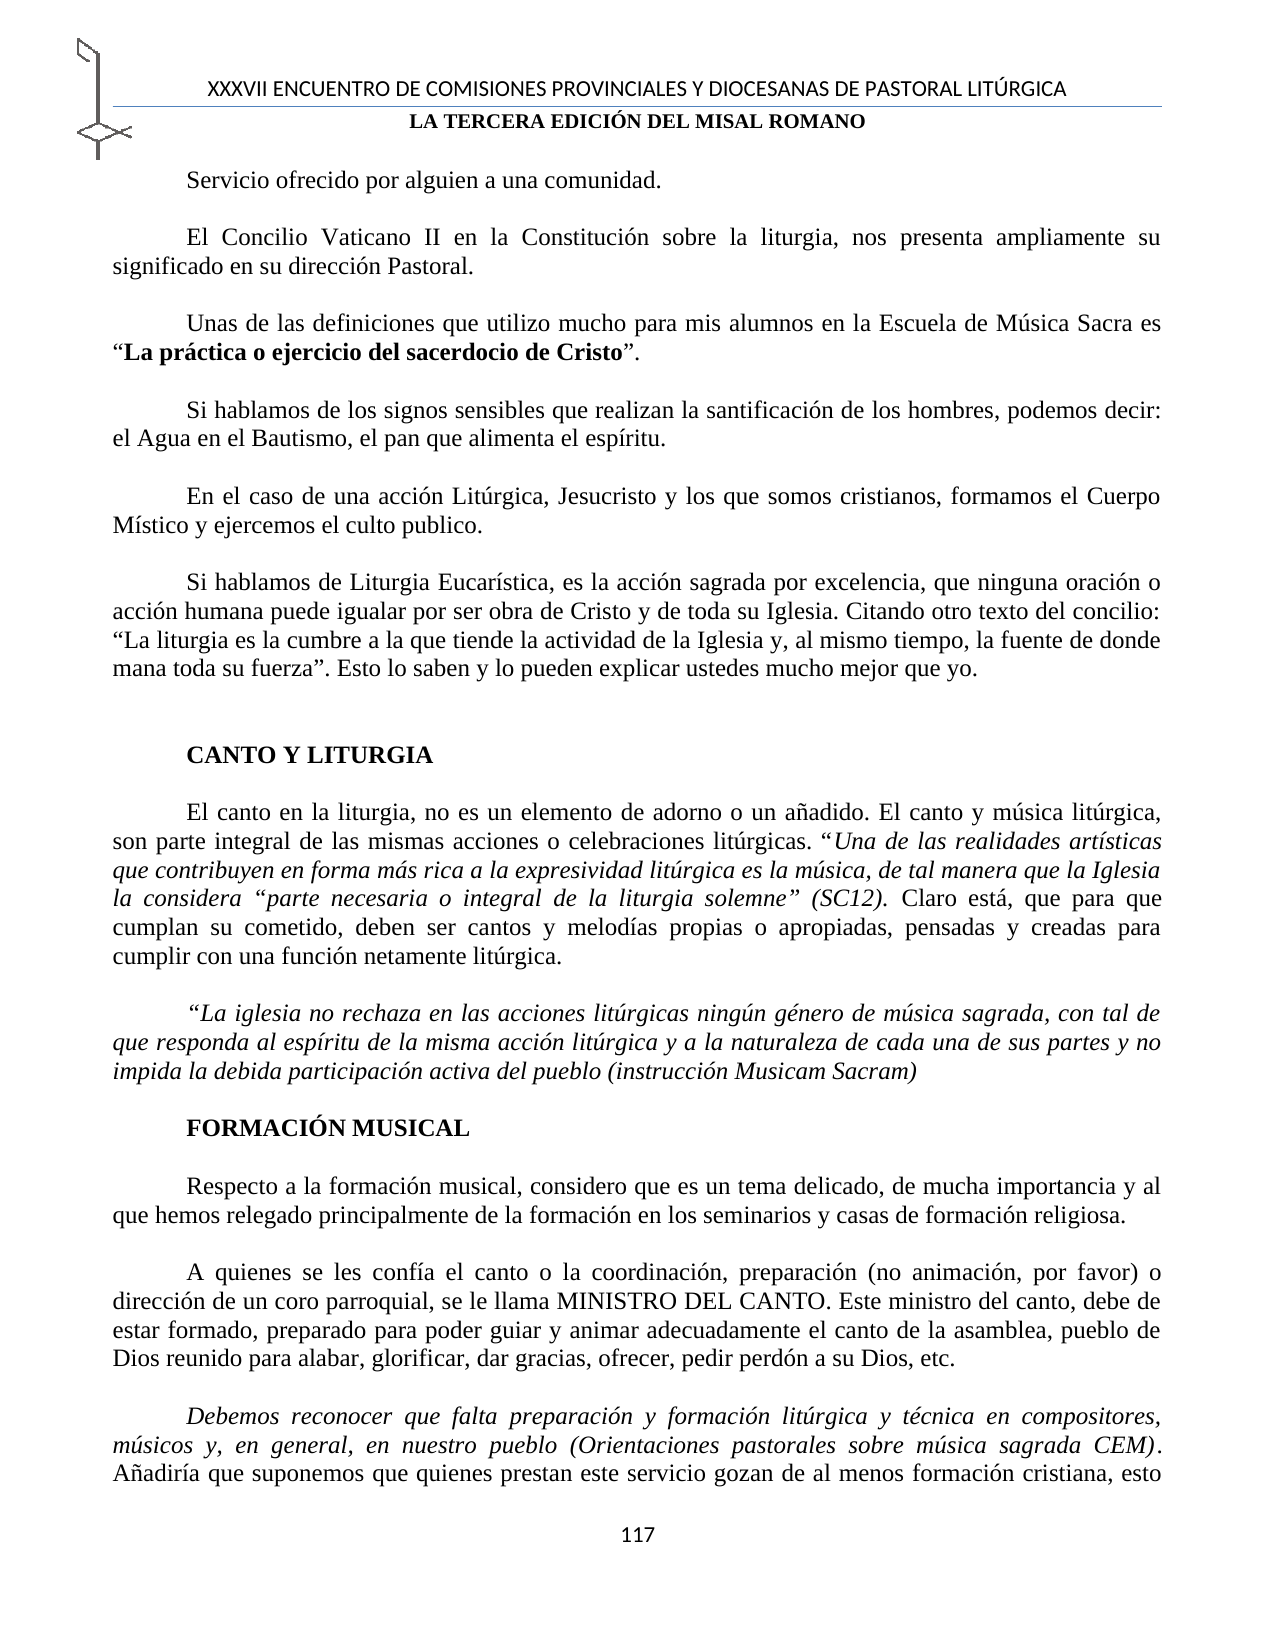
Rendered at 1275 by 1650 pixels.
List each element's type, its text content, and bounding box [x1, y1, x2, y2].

text Servicio ofrecido por alguien a una comunidad. [112, 165, 1162, 193]
text Si hablamos de Liturgia Eucarística, es la acción sagrada por excelencia, que ninguna oración o acción humana puede igualar por ser obra de Cristo y de toda su Iglesia. Citando otro texto del concilio: “La liturgia es la cumbre a la que tiende la actividad de la Iglesia y, al mismo tiempo, la fuente de donde mana toda su fuerza”. Esto lo saben y lo pueden explicar ustedes mucho mejor que yo. [112, 567, 1162, 682]
text “La iglesia no rechaza en las acciones litúrgicas ningún género de música sagrada, con tal de que responda al espíritu de la misma acción litúrgica y a la naturaleza de cada una de sus partes y no impida la debida participación activa del pueblo (instrucción Musicam Sacram) [112, 998, 1162, 1085]
text El Concilio Vaticano II en la Constitución sobre la liturgia, nos presenta ampliamente su significado en su dirección Pastoral. [112, 222, 1162, 280]
text FORMACIÓN MUSICAL [112, 1113, 1162, 1142]
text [112, 1401, 1162, 1487]
text Unas de las definiciones que utilizo mucho para mis alumnos en la Escuela de Música Sacra es “La práctica o ejercicio del sacerdocio de Cristo”. [112, 308, 1162, 366]
text CANTO Y LITURGIA [112, 740, 1162, 768]
text Si hablamos de los signos sensibles que realizan la santificación de los hombres, podemos decir: el Agua en el Bautismo, el pan que alimenta el espíritu. [112, 395, 1162, 452]
text Respecto a la formación musical, considero que es un tema delicado, de mucha importancia y al que hemos relegado principalmente de la formación en los seminarios y casas de formación religiosa. [112, 1171, 1162, 1228]
text A quienes se les confía el canto o la coordinación, preparación (no animación, por favor) o dirección de un coro parroquial, se le llama MINISTRO DEL CANTO. Este ministro del canto, debe de estar formado, preparado para poder guiar y animar adecuadamente el canto de la asamblea, pueblo de Dios reunido para alabar, glorificar, dar gracias, ofrecer, pedir perdón a su Dios, etc. [112, 1257, 1162, 1372]
text El canto en la liturgia, no es un elemento de adorno o un añadido. El canto y música litúrgica, son parte integral de las mismas acciones o celebraciones litúrgicas. “Una de las realidades artísticas que contribuyen en forma más rica a la expresividad litúrgica es la música, de tal manera que la Iglesia la considera “parte necesaria o integral de la liturgia solemne” (SC12). Claro está, que para que cumplan su cometido, deben ser cantos y melodías propias o apropiadas, pensadas y creadas para cumplir con una función netamente litúrgica. [112, 797, 1162, 970]
text En el caso de una acción Litúrgica, Jesucristo y los que somos cristianos, formamos el Cuerpo Místico y ejercemos el culto publico. [112, 481, 1162, 538]
picture [77, 37, 138, 169]
